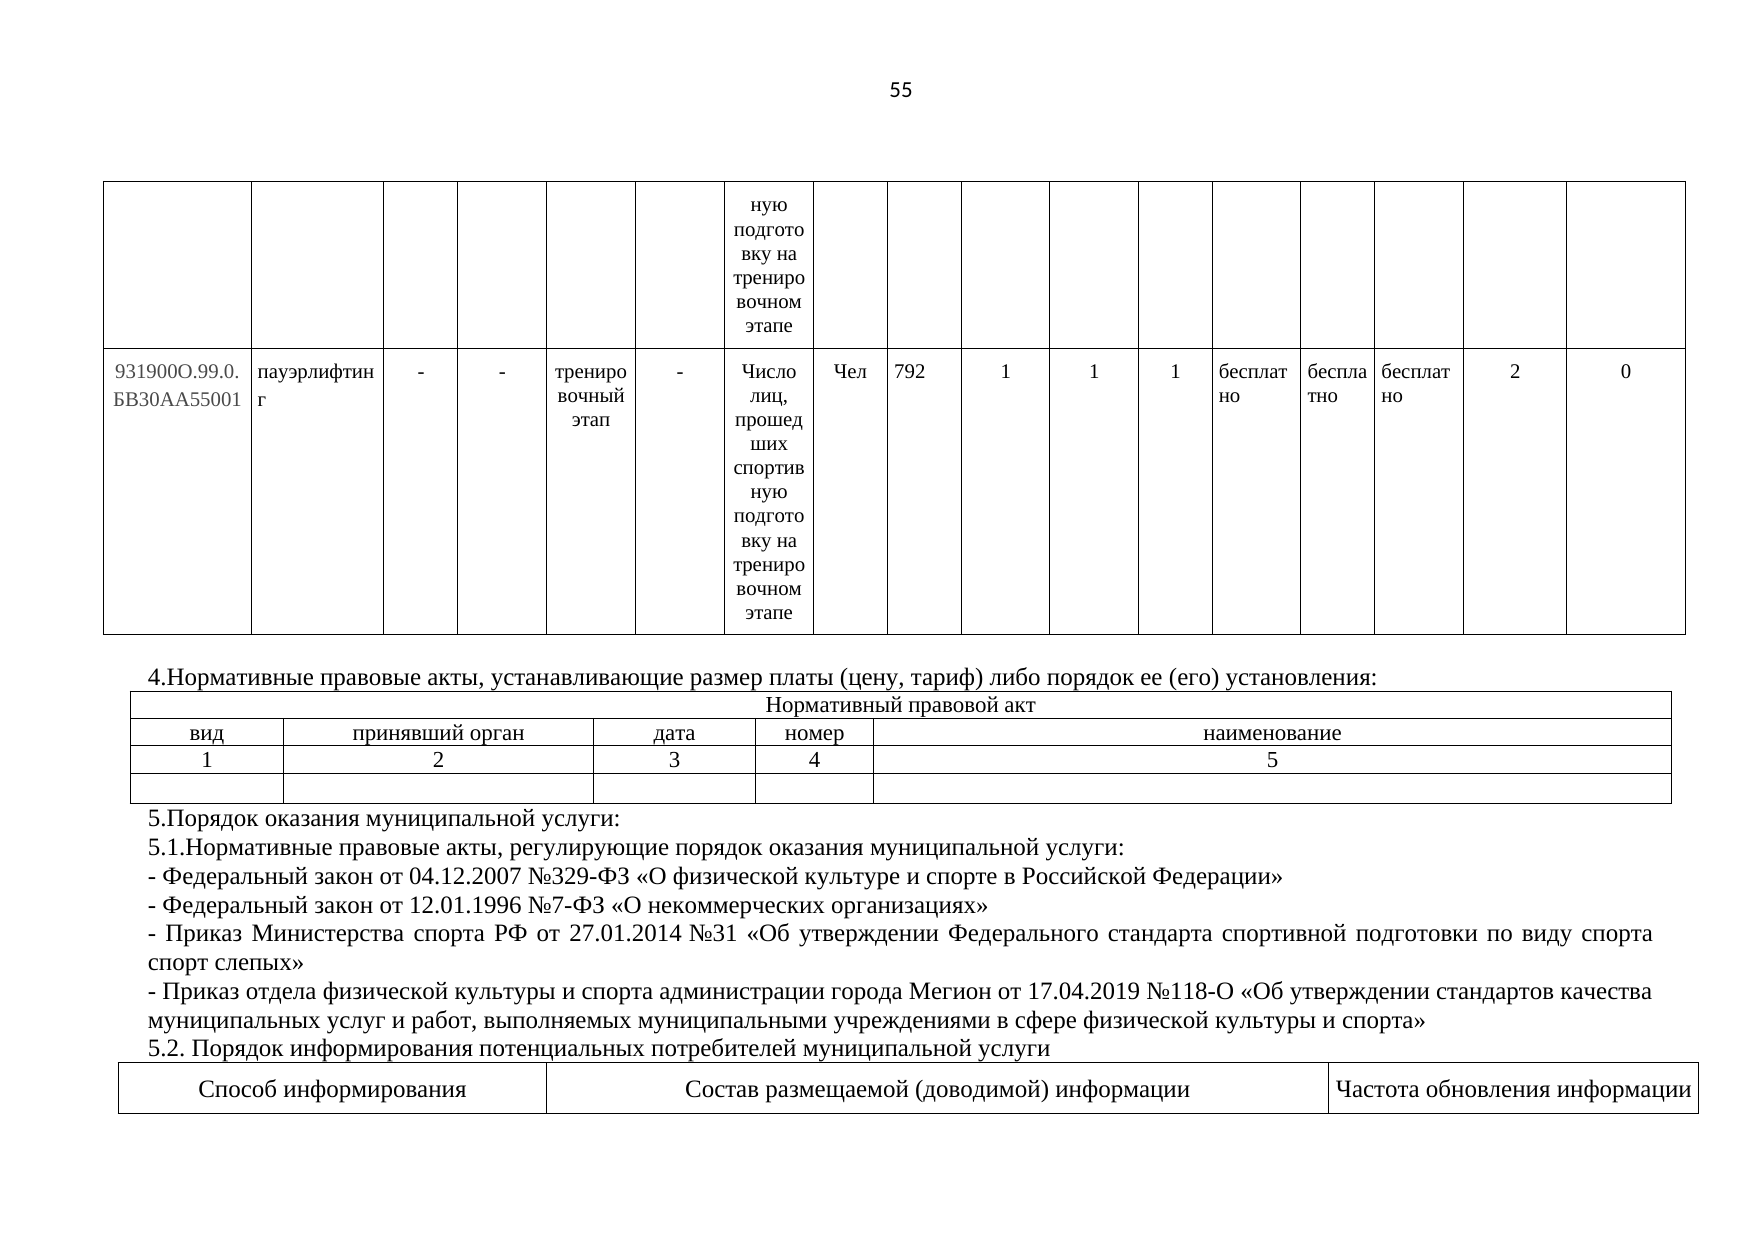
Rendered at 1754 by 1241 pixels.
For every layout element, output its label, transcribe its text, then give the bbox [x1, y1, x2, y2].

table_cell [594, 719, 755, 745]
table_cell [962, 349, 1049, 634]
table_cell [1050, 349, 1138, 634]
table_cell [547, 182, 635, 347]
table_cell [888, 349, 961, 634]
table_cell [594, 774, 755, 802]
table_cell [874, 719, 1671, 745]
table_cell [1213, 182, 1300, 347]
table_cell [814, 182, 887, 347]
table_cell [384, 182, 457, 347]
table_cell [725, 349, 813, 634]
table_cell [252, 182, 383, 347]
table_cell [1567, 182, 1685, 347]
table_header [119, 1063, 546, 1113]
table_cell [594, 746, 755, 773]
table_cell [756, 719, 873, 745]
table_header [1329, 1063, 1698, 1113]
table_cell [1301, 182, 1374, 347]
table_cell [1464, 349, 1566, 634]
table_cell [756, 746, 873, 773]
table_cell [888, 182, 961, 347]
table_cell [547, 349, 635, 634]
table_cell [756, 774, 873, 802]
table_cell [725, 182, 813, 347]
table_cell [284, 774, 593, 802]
text - Приказ Министерства спорта РФ от 27.01.2014 №31 «Об утверждении Федерального стандарта спортивной подготовки по виду спорта спорт слепых» [148, 918, 1654, 976]
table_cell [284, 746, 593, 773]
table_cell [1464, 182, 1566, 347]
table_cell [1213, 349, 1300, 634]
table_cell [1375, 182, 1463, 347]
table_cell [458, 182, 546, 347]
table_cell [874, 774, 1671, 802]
text 4.Нормативные правовые акты, устанавливающие размер платы (цену, тариф) либо порядок ее (его) установления: [148, 662, 1654, 691]
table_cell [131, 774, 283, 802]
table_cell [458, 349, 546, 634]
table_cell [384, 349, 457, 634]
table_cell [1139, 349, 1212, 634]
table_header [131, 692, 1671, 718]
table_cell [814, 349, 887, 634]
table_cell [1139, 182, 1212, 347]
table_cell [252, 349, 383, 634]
text - Федеральный закон от 04.12.2007 №329-ФЗ «О физической культуре и спорте в Российской Федерации» [148, 861, 1698, 890]
text 5.1.Нормативные правовые акты, регулирующие порядок оказания муниципальной услуги: [148, 832, 1698, 861]
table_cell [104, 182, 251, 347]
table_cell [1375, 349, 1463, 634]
text 5.2. Порядок информирования потенциальных потребителей муниципальной услуги [148, 1033, 1654, 1062]
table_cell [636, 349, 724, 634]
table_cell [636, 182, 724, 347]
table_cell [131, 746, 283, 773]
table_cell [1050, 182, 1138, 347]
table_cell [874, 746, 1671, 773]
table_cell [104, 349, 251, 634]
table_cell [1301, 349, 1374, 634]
text 5.Порядок оказания муниципальной услуги: [148, 803, 1698, 832]
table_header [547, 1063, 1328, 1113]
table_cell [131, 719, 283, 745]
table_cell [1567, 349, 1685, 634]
text - Федеральный закон от 12.01.1996 №7-ФЗ «О некоммерческих организациях» [148, 890, 1654, 918]
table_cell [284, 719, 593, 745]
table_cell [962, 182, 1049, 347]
text - Приказ отдела физической культуры и спорта администрации города Мегион от 17.04.2019 №118-О «Об утверждении стандартов качества муниципальных услуг и работ, выполняемых муниципальными учреждениями в сфере физической культуры и спорта» [148, 976, 1654, 1033]
